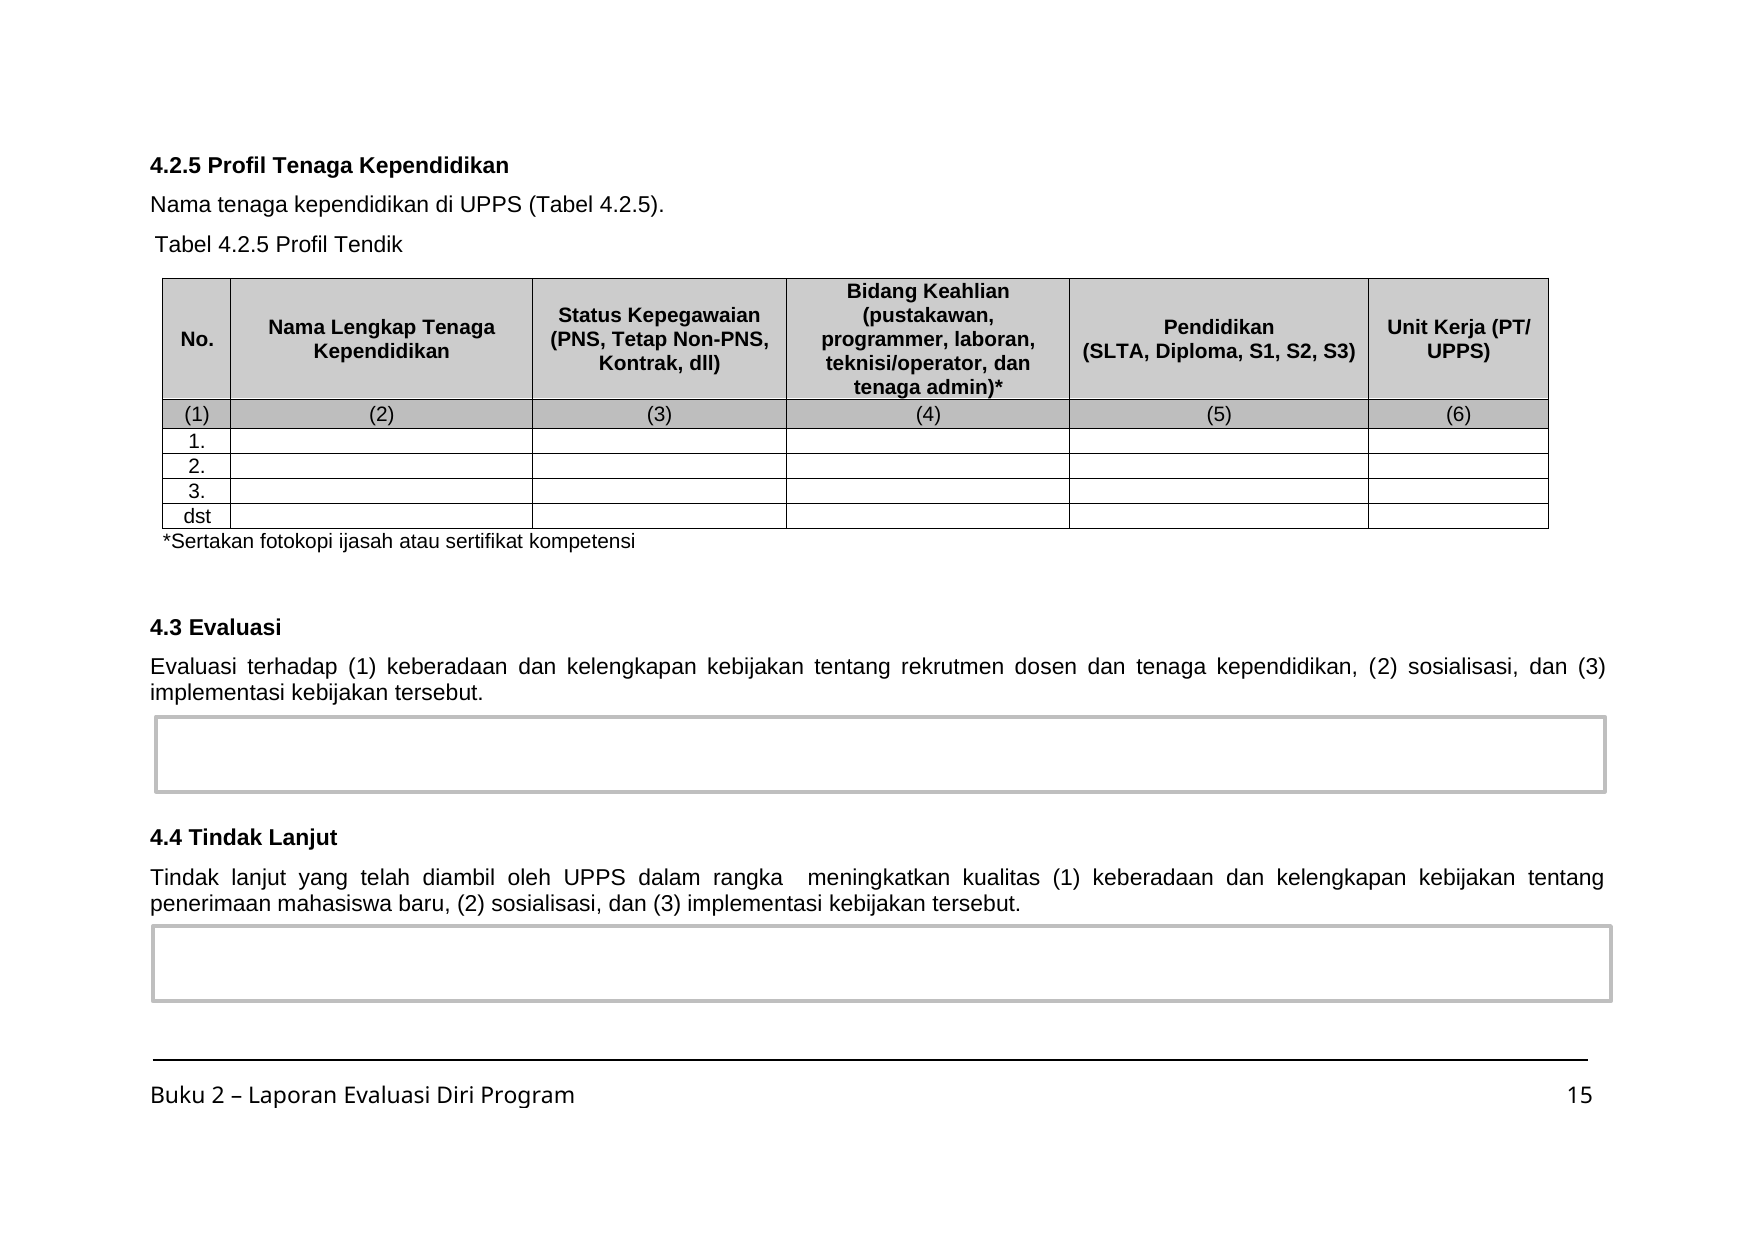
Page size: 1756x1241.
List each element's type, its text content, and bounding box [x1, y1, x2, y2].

table_cell [533, 504, 786, 528]
table_cell (1) [163, 400, 230, 428]
table_cell [533, 454, 786, 478]
list Tindak Lanjut [150, 824, 1641, 851]
table_cell 3. [163, 479, 230, 503]
table_cell [787, 479, 1069, 503]
table_cell [1070, 429, 1368, 453]
table_cell [533, 479, 786, 503]
table_cell dst [163, 504, 230, 528]
text Nama tenaga kependidikan di UPPS (Tabel 4.2.5). [150, 191, 1641, 217]
table_cell [1369, 429, 1548, 453]
table_header Nama Lengkap Tenaga Kependidikan [231, 279, 532, 398]
table_cell [231, 504, 532, 528]
table_cell [1070, 454, 1368, 478]
table_cell [787, 504, 1069, 528]
table_cell [231, 479, 532, 503]
table_cell (5) [1070, 400, 1368, 428]
table_cell (3) [533, 400, 786, 428]
table_cell 2. [163, 454, 230, 478]
text Evaluasi terhadap (1) keberadaan dan kelengkapan kebijakan tentang rekrutmen dosen dan tenaga kependidikan, (2) sosialisasi, dan (3) implementasi kebijakan tersebut. [150, 653, 1606, 706]
table_header Bidang Keahlian (pustakawan, programmer, laboran, teknisi/operator, dan tenaga admin)* [787, 279, 1069, 398]
table_cell [1369, 454, 1548, 478]
table_cell [231, 454, 532, 478]
list Evaluasi [150, 613, 1641, 640]
table_cell [1070, 504, 1368, 528]
table_cell (2) [231, 400, 532, 428]
table_header Status Kepegawaian (PNS, Tetap Non-PNS, Kontrak, dll) [533, 279, 786, 398]
text *Sertakan fotokopi ijasah atau sertifikat kompetensi [139, 529, 1641, 553]
text Tindak lanjut yang telah diambil oleh UPPS dalam rangka meningkatkan kualitas (1) keberadaan dan kelengkapan kebijakan tentang penerimaan mahasiswa baru, (2) sosialisasi, dan (3) implementasi kebijakan tersebut. [150, 864, 1606, 917]
table_cell [1369, 479, 1548, 503]
table_cell [1070, 479, 1368, 503]
table_header Unit Kerja (PT/ UPPS) [1369, 279, 1548, 398]
table_cell [533, 429, 786, 453]
table_cell 1. [163, 429, 230, 453]
table_cell [1369, 504, 1548, 528]
table_header No. [163, 279, 230, 398]
list Profil Tenaga Kependidikan [150, 152, 1641, 178]
table_header Pendidikan (SLTA, Diploma, S1, S2, S3) [1070, 279, 1368, 398]
table_cell (6) [1369, 400, 1548, 428]
table_cell (4) [787, 400, 1069, 428]
table_cell [231, 429, 532, 453]
table_cell [787, 429, 1069, 453]
table_cell [787, 454, 1069, 478]
text Tabel 4.2.5 Profil Tendik [154, 231, 1641, 257]
